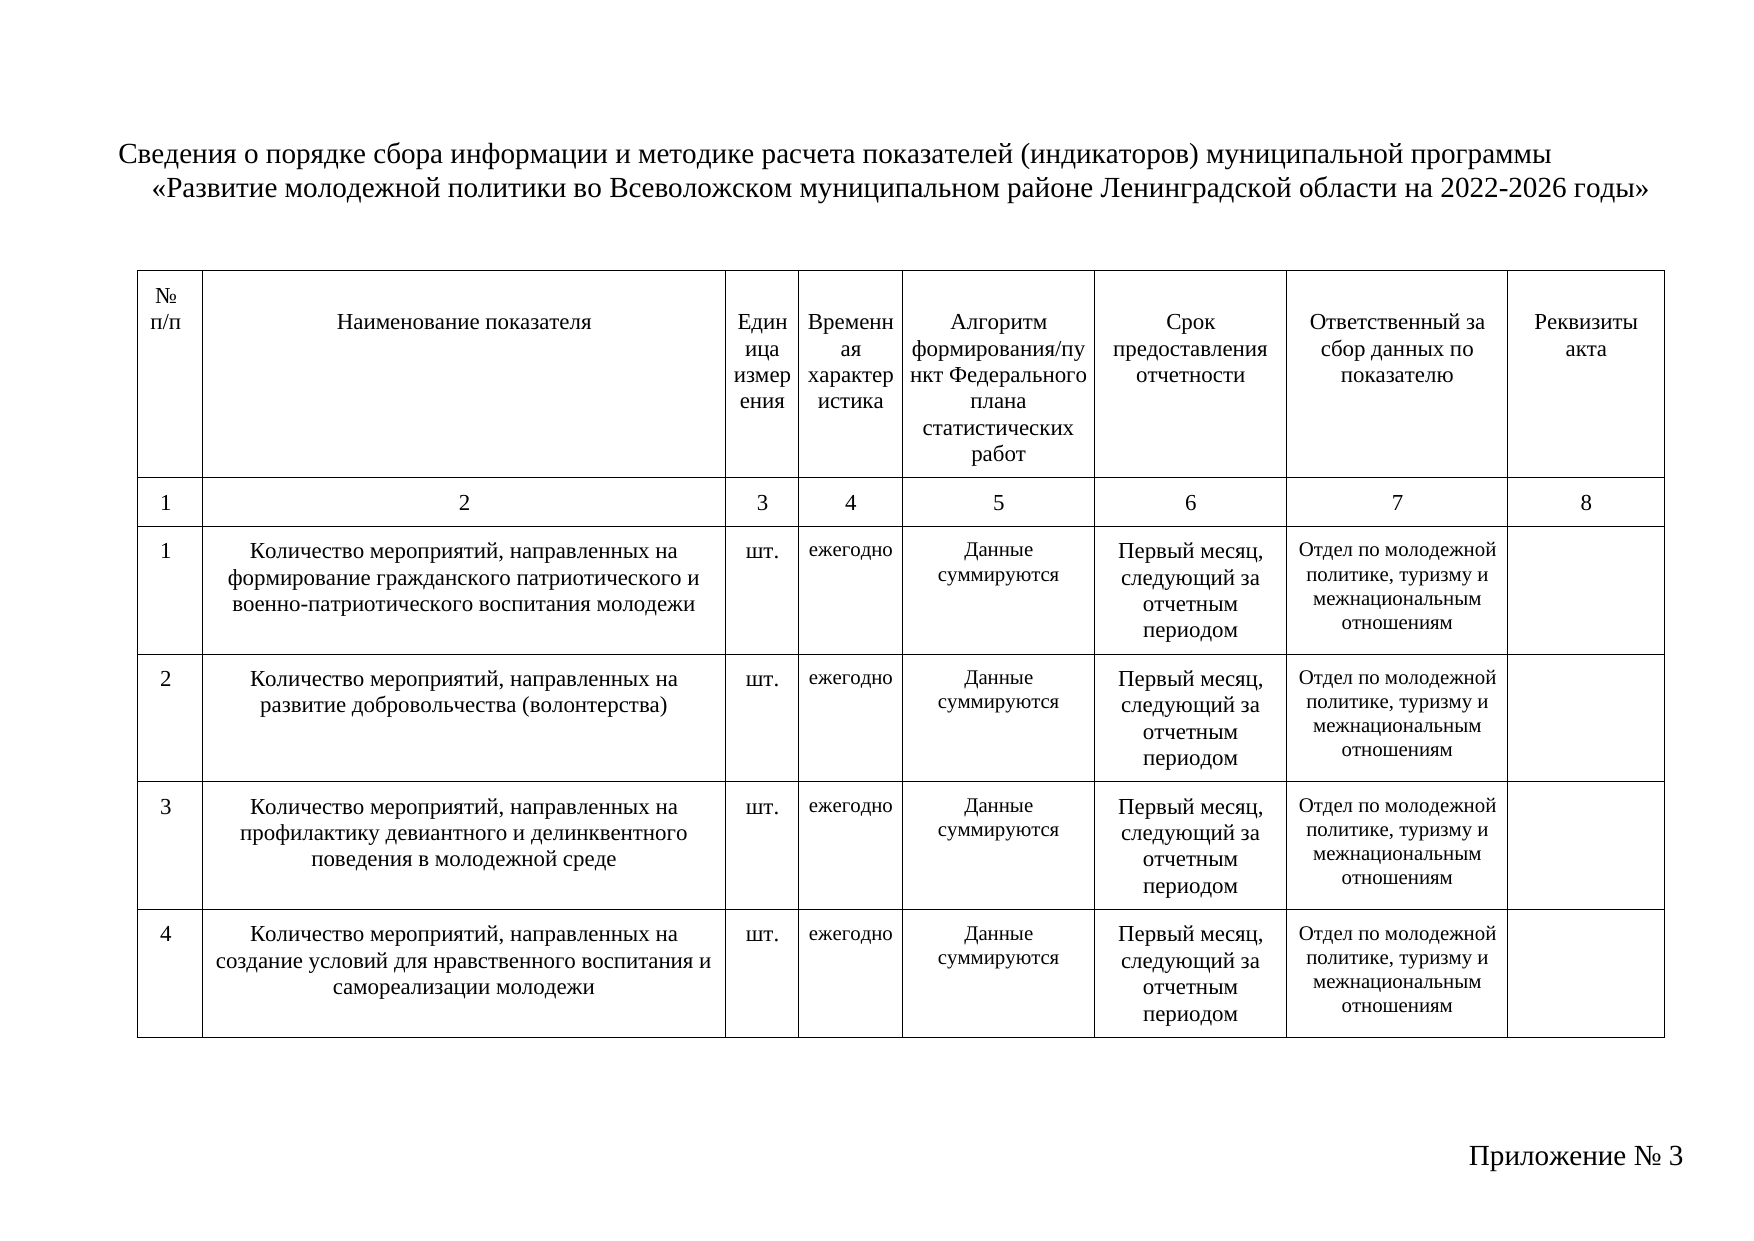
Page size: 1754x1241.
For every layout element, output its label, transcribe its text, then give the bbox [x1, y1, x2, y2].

table_cell шт. [726, 910, 798, 1037]
table_header Реквизиты акта [1508, 271, 1664, 477]
table_cell [1508, 527, 1664, 653]
table_cell [1508, 782, 1664, 909]
table_cell Отдел по молодежной политике, туризму и межнациональным отношениям [1287, 910, 1507, 1037]
table_cell Отдел по молодежной политике, туризму и межнациональным отношениям [1287, 527, 1507, 653]
table_cell Первый месяц, следующий за отчетным периодом [1095, 782, 1286, 909]
table_cell 3 [138, 782, 202, 909]
table_header Наименование показателя [203, 271, 725, 477]
table_cell 2 [138, 655, 202, 781]
table_cell шт. [726, 782, 798, 909]
table_cell ежегодно [799, 655, 902, 781]
table_header Ответственный за сбор данных по показателю [1287, 271, 1507, 477]
table_cell шт. [726, 655, 798, 781]
table_cell ежегодно [799, 527, 902, 653]
table_cell 7 [1287, 478, 1507, 526]
text Приложение № 3 [118, 1138, 1683, 1172]
table_cell Количество мероприятий, направленных на развитие добровольчества (волонтерства) [203, 655, 725, 781]
table_cell 1 [138, 478, 202, 526]
table_cell Первый месяц, следующий за отчетным периодом [1095, 910, 1286, 1037]
table_cell шт. [726, 527, 798, 653]
table_cell [1508, 655, 1664, 781]
table_header № п/п [138, 271, 202, 477]
table_header Единица измерения [726, 271, 798, 477]
table_cell Количество мероприятий, направленных на профилактику девиантного и делинквентного поведения в молодежной среде [203, 782, 725, 909]
table_header Срок предоставления отчетности [1095, 271, 1286, 477]
table_cell [1508, 910, 1664, 1037]
table_cell Данные суммируются [903, 655, 1094, 781]
table_cell ежегодно [799, 910, 902, 1037]
table_cell Количество мероприятий, направленных на создание условий для нравственного воспитания и самореализации молодежи [203, 910, 725, 1037]
table_cell Данные суммируются [903, 910, 1094, 1037]
table_cell 3 [726, 478, 798, 526]
table_cell 5 [903, 478, 1094, 526]
table_header Временная характеристика [799, 271, 902, 477]
table_cell Первый месяц, следующий за отчетным периодом [1095, 527, 1286, 653]
table_cell 1 [138, 527, 202, 653]
table_header Алгоритм формирования/пункт Федерального плана статистических работ [903, 271, 1094, 477]
table_cell Отдел по молодежной политике, туризму и межнациональным отношениям [1287, 655, 1507, 781]
table_cell 6 [1095, 478, 1286, 526]
table_cell Отдел по молодежной политике, туризму и межнациональным отношениям [1287, 782, 1507, 909]
table_cell Количество мероприятий, направленных на формирование гражданского патриотического и военно-патриотического воспитания молодежи [203, 527, 725, 653]
table_cell ежегодно [799, 782, 902, 909]
text «Развитие молодежной политики во Всеволожском муниципальном районе Ленинградской области на 2022-2026 годы» [118, 170, 1683, 203]
text Сведения о порядке сбора информации и методике расчета показателей (индикаторов) муниципальной программы [118, 136, 1683, 170]
table_cell Данные суммируются [903, 527, 1094, 653]
table_cell 2 [203, 478, 725, 526]
table_cell 8 [1508, 478, 1664, 526]
table_cell 4 [138, 910, 202, 1037]
table_cell Первый месяц, следующий за отчетным периодом [1095, 655, 1286, 781]
table_cell Данные суммируются [903, 782, 1094, 909]
table_cell 4 [799, 478, 902, 526]
